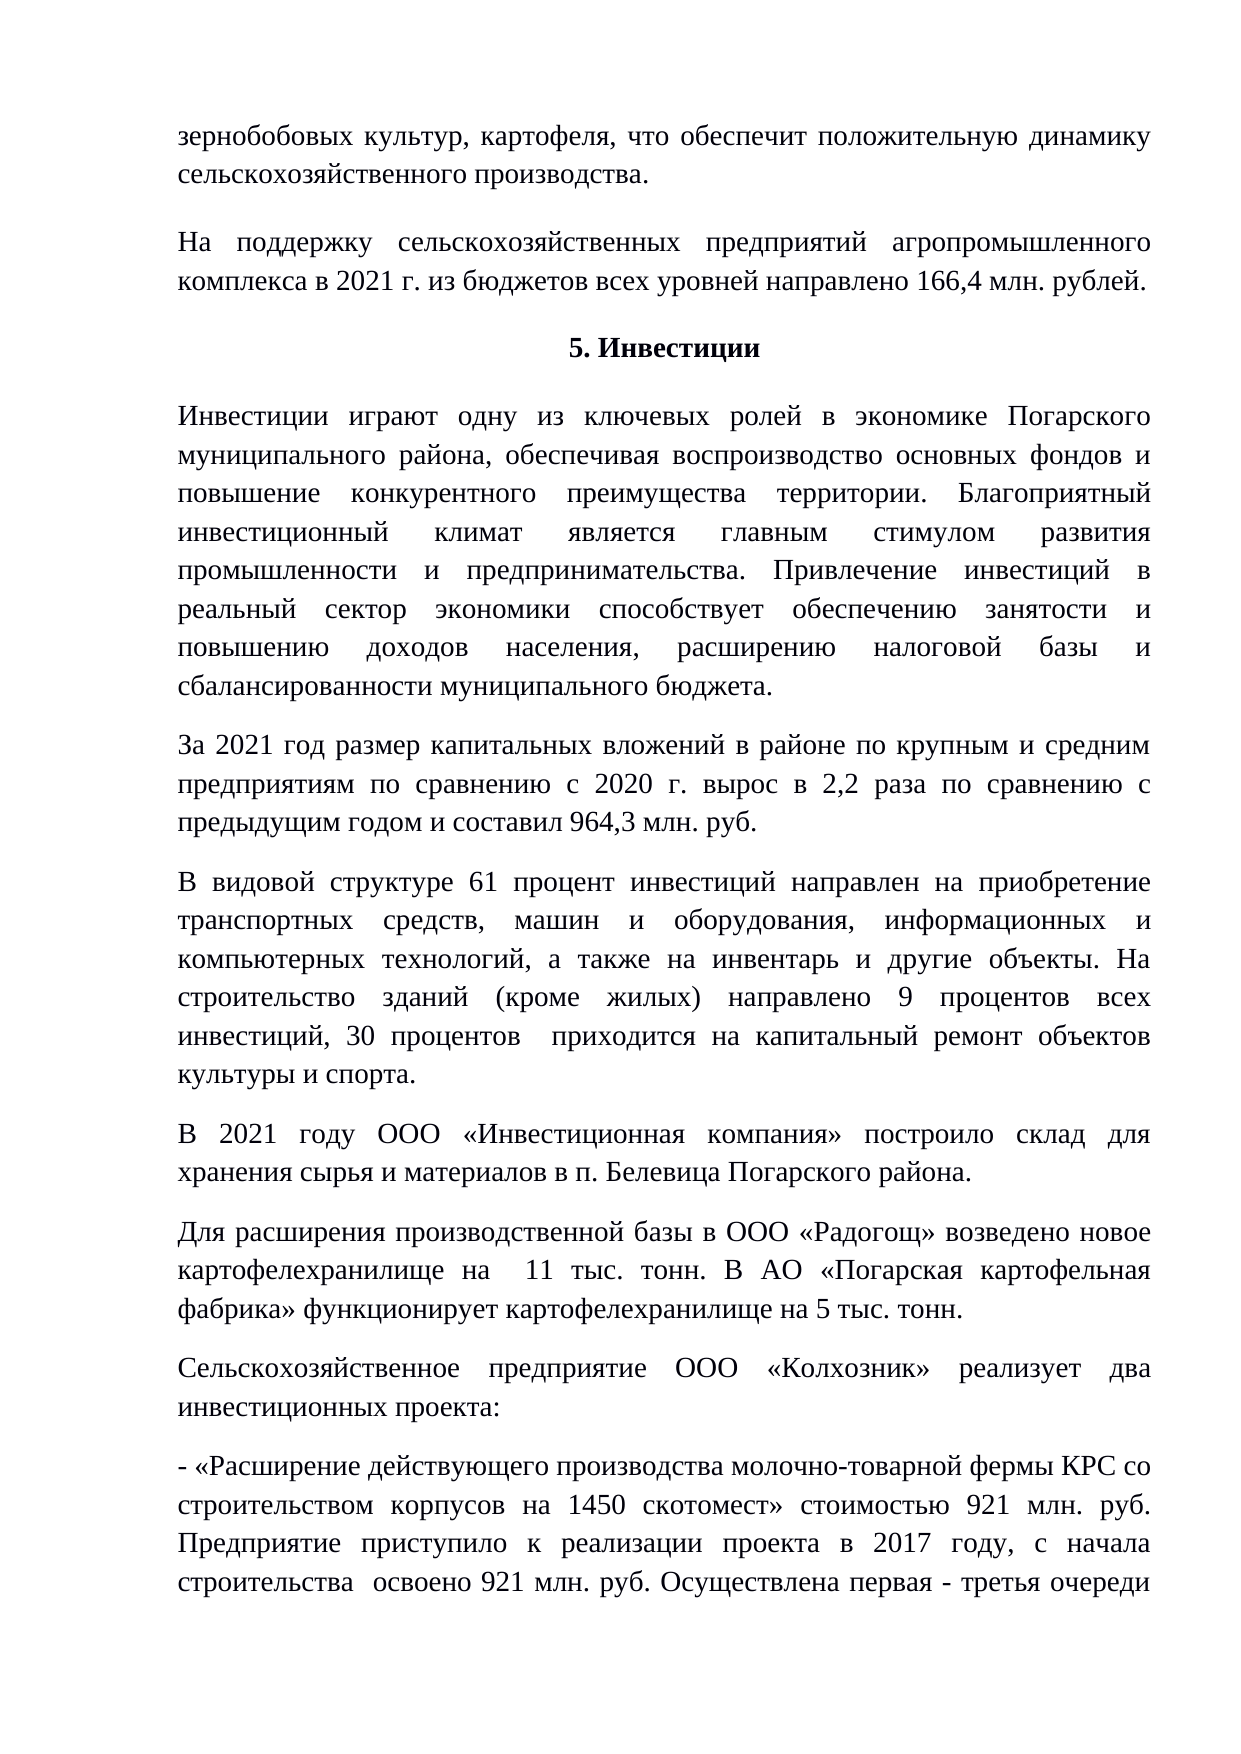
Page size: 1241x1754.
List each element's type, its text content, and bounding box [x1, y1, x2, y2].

text В 2021 году ООО «Инвестиционная компания» построило склад для хранения сырья и материалов в п. Белевица Погарского района. [177, 1116, 1152, 1188]
text Инвестиции играют одну из ключевых ролей в экономике Погарского муниципального района, обеспечивая воспроизводство основных фондов и повышение конкурентного преимущества территории. Благоприятный инвестиционный климат является главным стимулом развития промышленности и предпринимательства. Привлечение инвестиций в реальный сектор экономики способствует обеспечению занятости и повышению доходов населения, расширению налоговой базы и сбалансированности муниципального бюджета. [177, 398, 1152, 702]
text За 2021 год размер капитальных вложений в районе по крупным и средним предприятиям по сравнению с 2020 г. вырос в 2,2 раза по сравнению с предыдущим годом и составил 964,3 млн. руб. [177, 727, 1152, 838]
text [177, 118, 1152, 190]
text 5. Инвестиции [177, 331, 1152, 364]
text Сельскохозяйственное предприятие ООО «Колхозник» реализует два инвестиционных проекта: [177, 1350, 1152, 1422]
text Для расширения производственной базы в ООО «Радогощ» возведено новое картофелехранилище на 11 тыс. тонн. В АО «Погарская картофельная фабрика» функционирует картофелехранилище на 5 тыс. тонн. [177, 1214, 1152, 1324]
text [177, 1448, 1152, 1597]
text В видовой структуре 61 процент инвестиций направлен на приобретение транспортных средств, машин и оборудования, информационных и компьютерных технологий, а также на инвентарь и другие объекты. На строительство зданий (кроме жилых) направлено 9 процентов всех инвестиций, 30 процентов приходится на капитальный ремонт объектов культуры и спорта. [177, 864, 1152, 1090]
text На поддержку сельскохозяйственных предприятий агропромышленного комплекса в 2021 г. из бюджетов всех уровней направлено 166,4 млн. рублей. [177, 224, 1152, 296]
